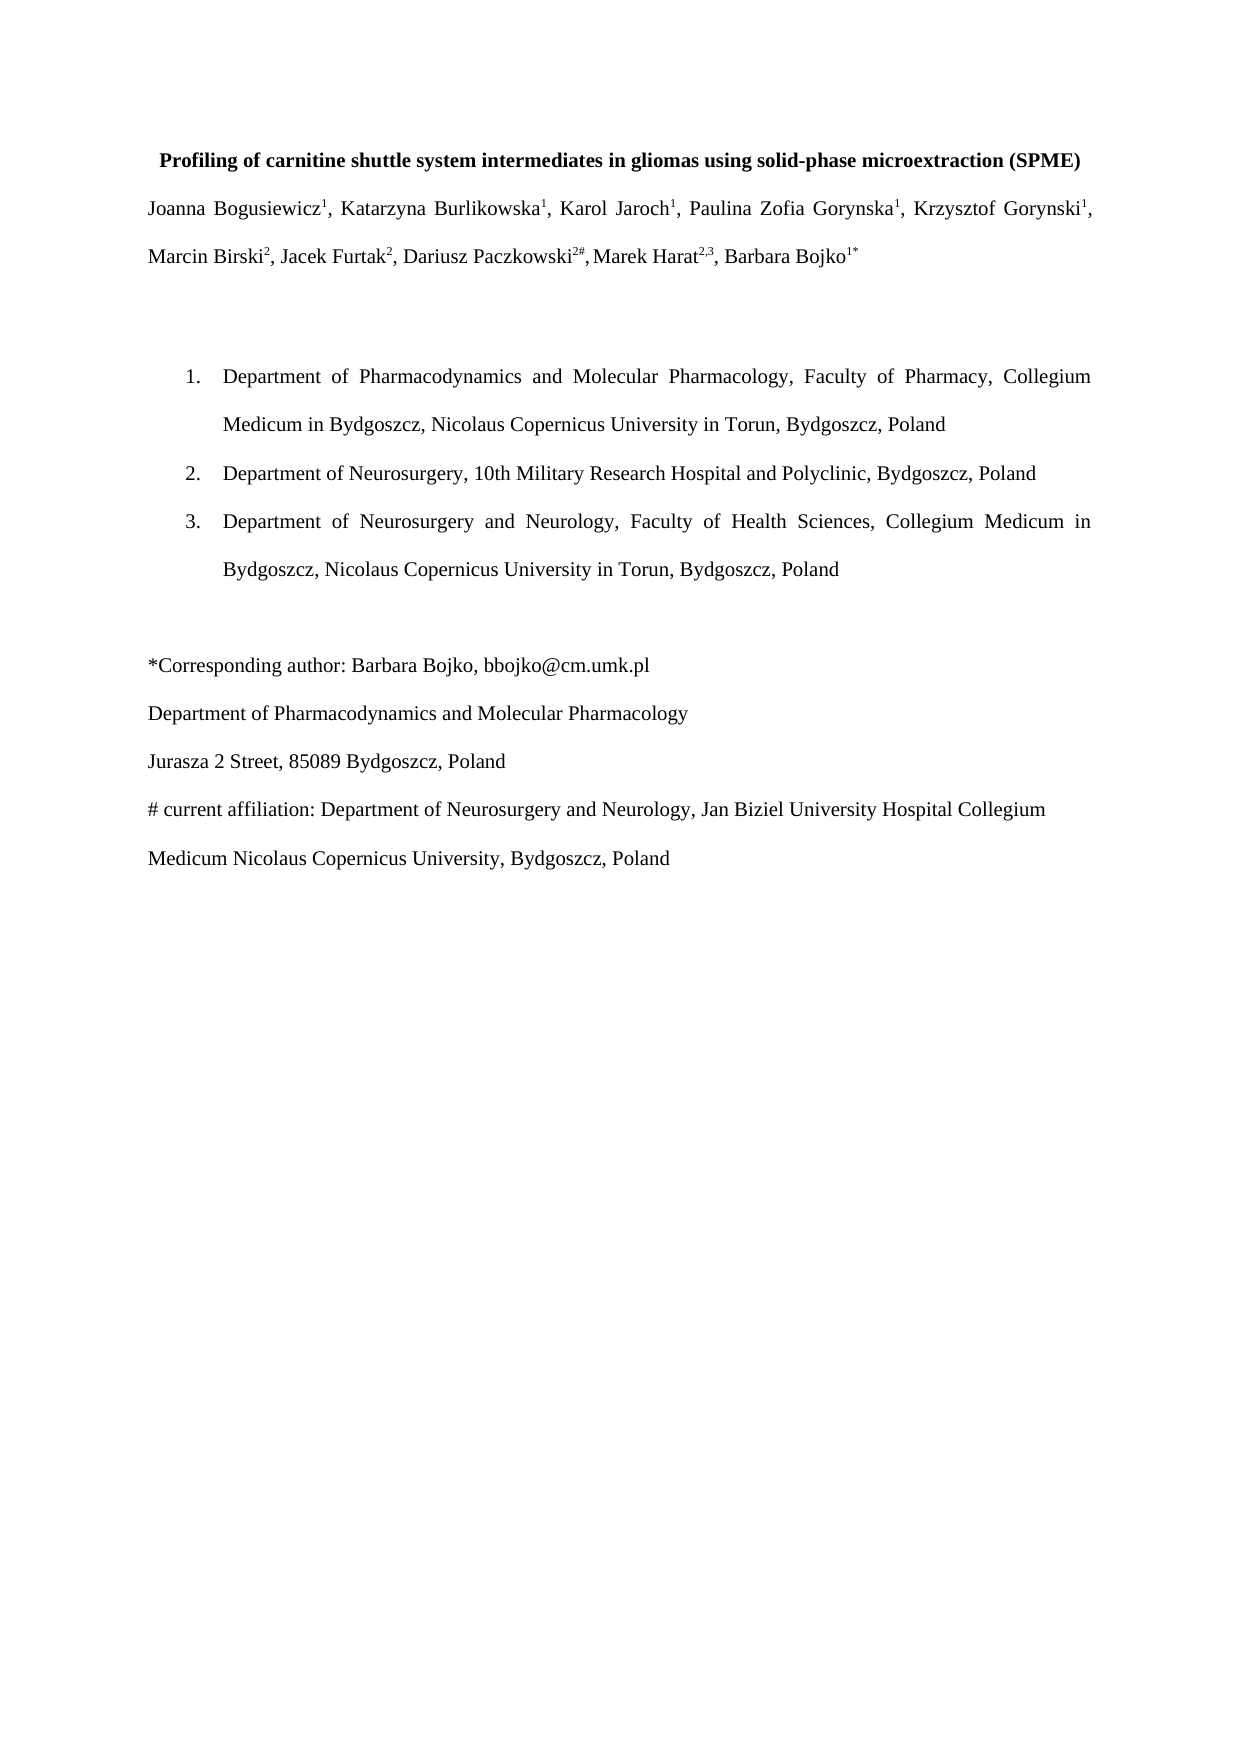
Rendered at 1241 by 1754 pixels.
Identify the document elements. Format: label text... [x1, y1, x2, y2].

text Jurasza 2 Street, 85089 Bydgoszcz, Poland [148, 749, 1093, 773]
text Department of Pharmacodynamics and Molecular Pharmacology [148, 701, 1093, 725]
list Department of Neurosurgery and Neurology, Faculty of Health Sciences, Collegium Medicum in Bydgoszcz, Nicolaus Copernicus University in Torun, Bydgoszcz, Poland [185, 508, 1093, 581]
title Profiling of carnitine shuttle system intermediates in gliomas using solid-phase microextraction (SPME) [148, 148, 1093, 172]
text # current affiliation: Department of Neurosurgery and Neurology, Jan Biziel University Hospital Collegium Medicum Nicolaus Copernicus University, Bydgoszcz, Poland [148, 797, 1093, 869]
list Department of Pharmacodynamics and Molecular Pharmacology, Faculty of Pharmacy, Collegium Medicum in Bydgoszcz, Nicolaus Copernicus University in Torun, Bydgoszcz, Poland [185, 364, 1093, 436]
list Department of Neurosurgery, 10th Military Research Hospital and Polyclinic, Bydgoszcz, Poland [185, 460, 1093, 484]
text Joanna Bogusiewicz1, Katarzyna Burlikowska1, Karol Jaroch1, Paulina Zofia Gorynska1, Krzysztof Gorynski1, Marcin Birski2, Jacek Furtak2, Dariusz Paczkowski2#, Marek Harat2,3, Barbara Bojko1* [148, 196, 1093, 268]
text *Corresponding author: Barbara Bojko, bbojko@cm.umk.pl [148, 653, 1093, 677]
